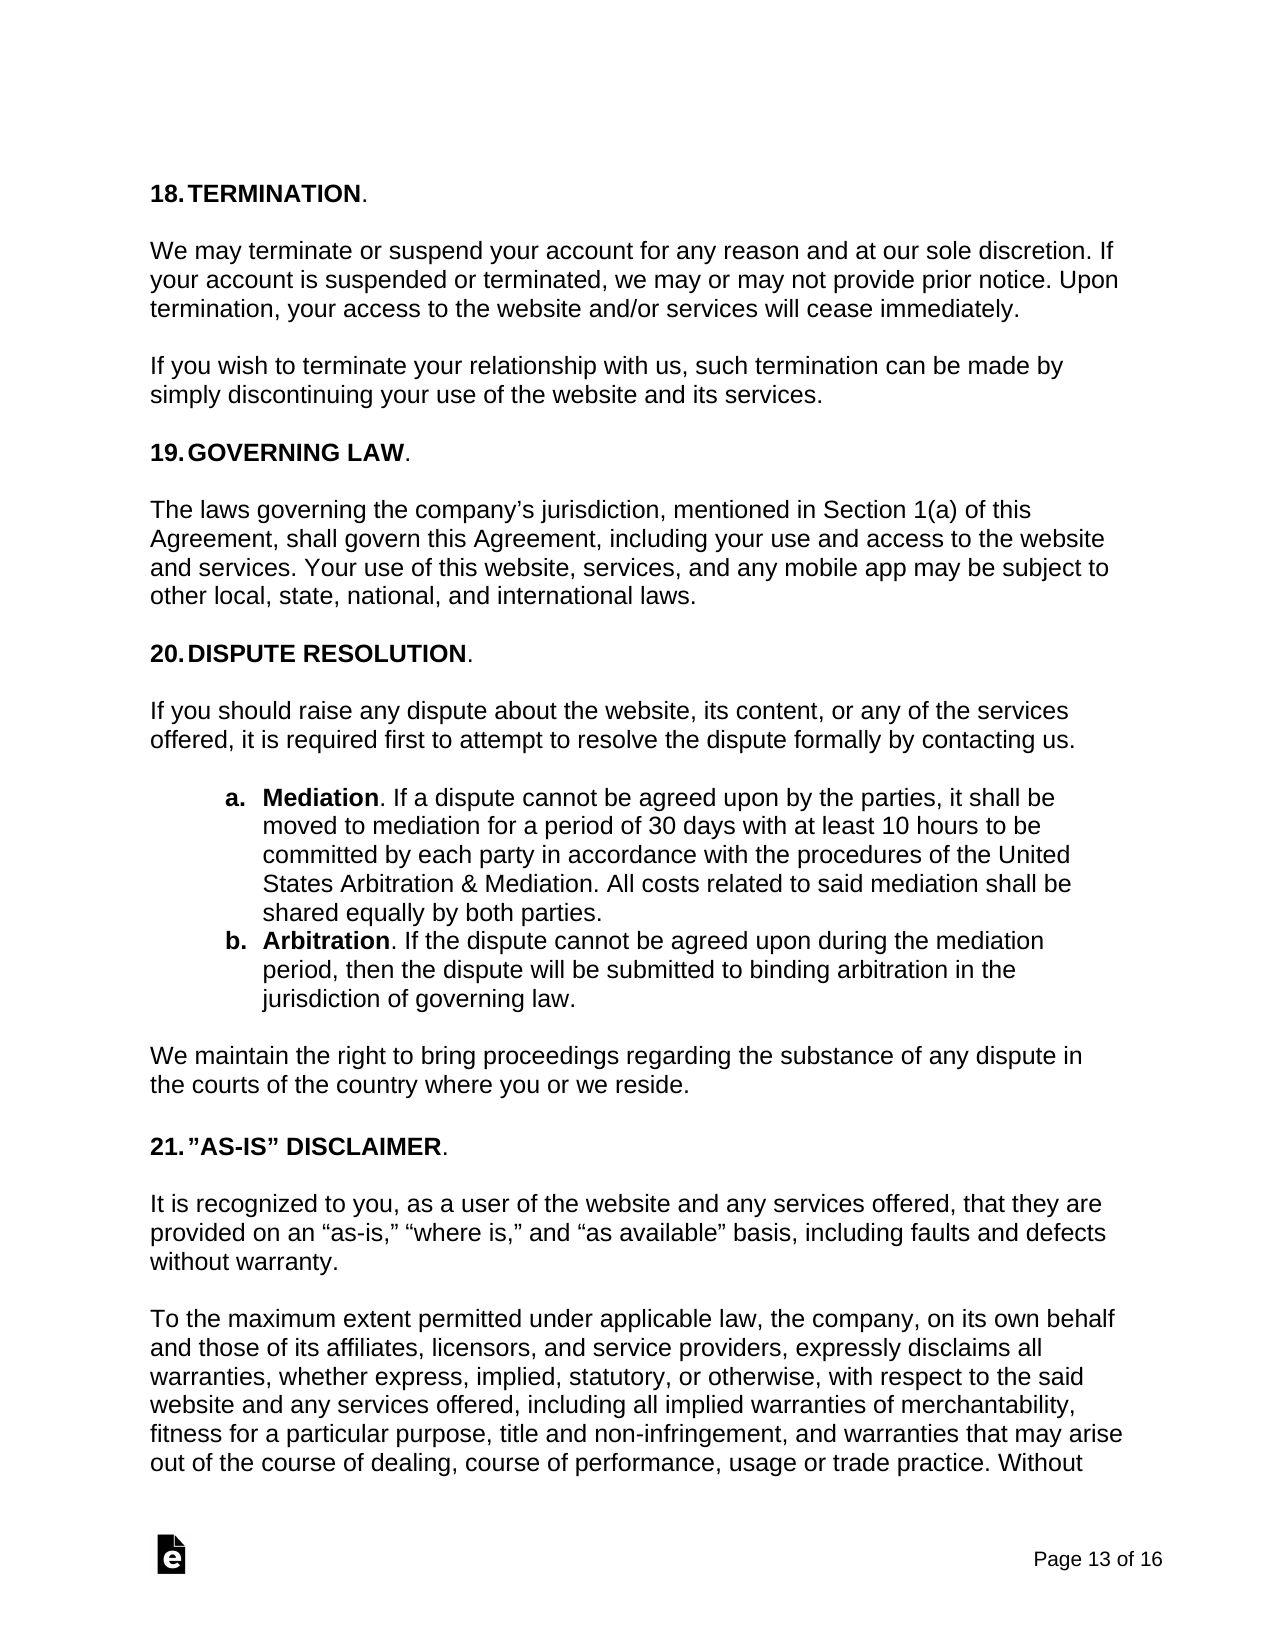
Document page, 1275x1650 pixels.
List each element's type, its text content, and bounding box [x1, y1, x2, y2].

text It is recognized to you, as a user of the website and any services offered, that they are provided on an “as-is,” “where is,” and “as available” basis, including faults and defects without warranty. [150, 1189, 1125, 1275]
text The laws governing the company’s jurisdiction, mentioned in Section 1(a) of this Agreement, shall govern this Agreement, including your use and access to the website and services. Your use of this website, services, and any mobile app may be subject to other local, state, national, and international laws. [150, 495, 1125, 610]
list Arbitration. If the dispute cannot be agreed upon during the mediation period, then the dispute will be submitted to binding arbitration in the jurisdiction of governing law. [225, 926, 1125, 1012]
text If you wish to terminate your relationship with us, such termination can be made by simply discontinuing your use of the website and its services. [150, 351, 1125, 409]
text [150, 1304, 1125, 1477]
list Mediation. If a dispute cannot be agreed upon by the parties, it shall be moved to mediation for a period of 30 days with at least 10 hours to be committed by each party in accordance with the procedures of the United States Arbitration & Mediation. All costs related to said mediation shall be shared equally by both parties. [225, 782, 1125, 926]
list DISPUTE RESOLUTION. [150, 639, 1125, 667]
text We maintain the right to bring proceedings regarding the substance of any dispute in the courts of the country where you or we reside. [150, 1041, 1125, 1099]
text If you should raise any dispute about the website, its content, or any of the services offered, it is required first to attempt to resolve the dispute formally by contacting us. [150, 696, 1125, 754]
picture [150, 1533, 192, 1575]
list GOVERNING LAW. [150, 437, 1125, 466]
text We may terminate or suspend your account for any reason and at our sole discretion. If your account is suspended or terminated, we may or may not provide prior notice. Upon termination, your access to the website and/or services will cease immediately. [150, 236, 1125, 322]
subtitle ”AS-IS” DISCLAIMER. [150, 1132, 1125, 1160]
list TERMINATION. [150, 179, 1125, 207]
